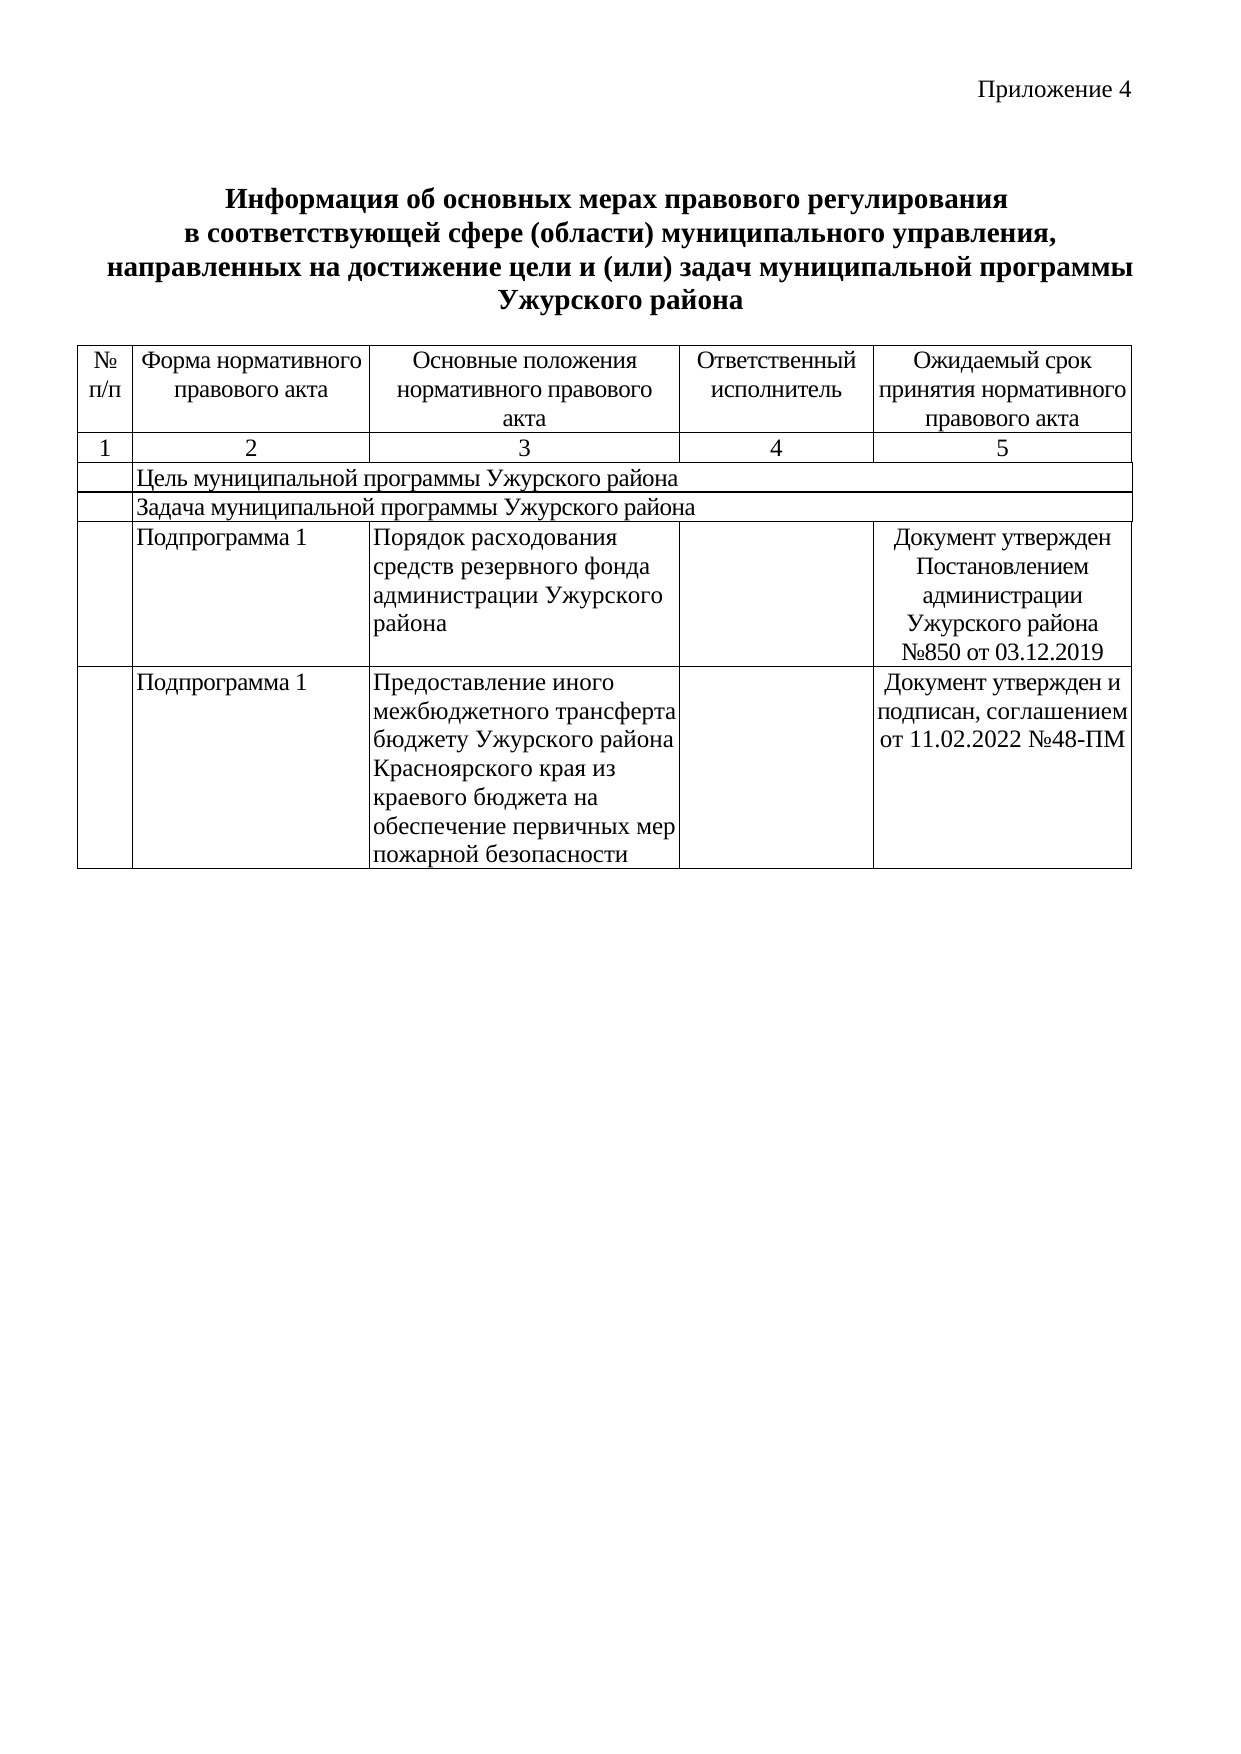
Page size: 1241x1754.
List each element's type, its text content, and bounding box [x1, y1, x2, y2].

table_cell Документ утвержден Постановлением администрации Ужурского района №850 от 03.12.2019 [874, 522, 1131, 666]
table_header Ожидаемый срок принятия нормативного правового акта [874, 346, 1131, 432]
table_cell Подпрограмма 1 [133, 667, 369, 868]
table_header № п/п [78, 346, 132, 432]
table_cell 5 [874, 433, 1131, 462]
table_cell Документ утвержден и подписан, соглашением от 11.02.2022 №48-ПМ [874, 667, 1131, 868]
table_cell 3 [370, 433, 679, 462]
table_cell [78, 463, 132, 491]
table_cell [78, 522, 132, 666]
table_header Основные положения нормативного правового акта [370, 346, 679, 432]
table_cell Задача муниципальной программы Ужурского района [133, 493, 1132, 521]
table_cell [680, 522, 873, 666]
table_cell [78, 667, 132, 868]
table_cell Подпрограмма 1 [133, 522, 369, 666]
table_cell [78, 493, 132, 521]
table_cell Цель муниципальной программы Ужурского района [133, 463, 1132, 491]
table_header Ответственный исполнитель [680, 346, 873, 432]
table_cell 4 [680, 433, 873, 462]
table_cell [680, 667, 873, 868]
table_cell Порядок расходования средств резервного фонда администрации Ужурского района [370, 522, 679, 666]
table_header Форма нормативного правового акта [133, 346, 369, 432]
text Информация об основных мерах правового регулирования в соответствующей сфере (области) муниципального управления, направленных на достижение цели и (или) задач муниципальной программы Ужурского района [89, 182, 1152, 316]
table_cell Предоставление иного межбюджетного трансферта бюджету Ужурского района Красноярского края из краевого бюджета на обеспечение первичных мер пожарной безопасности [370, 667, 679, 868]
table_cell 2 [133, 433, 369, 462]
table_cell 1 [78, 433, 132, 462]
text Приложение 4 [871, 74, 1152, 103]
